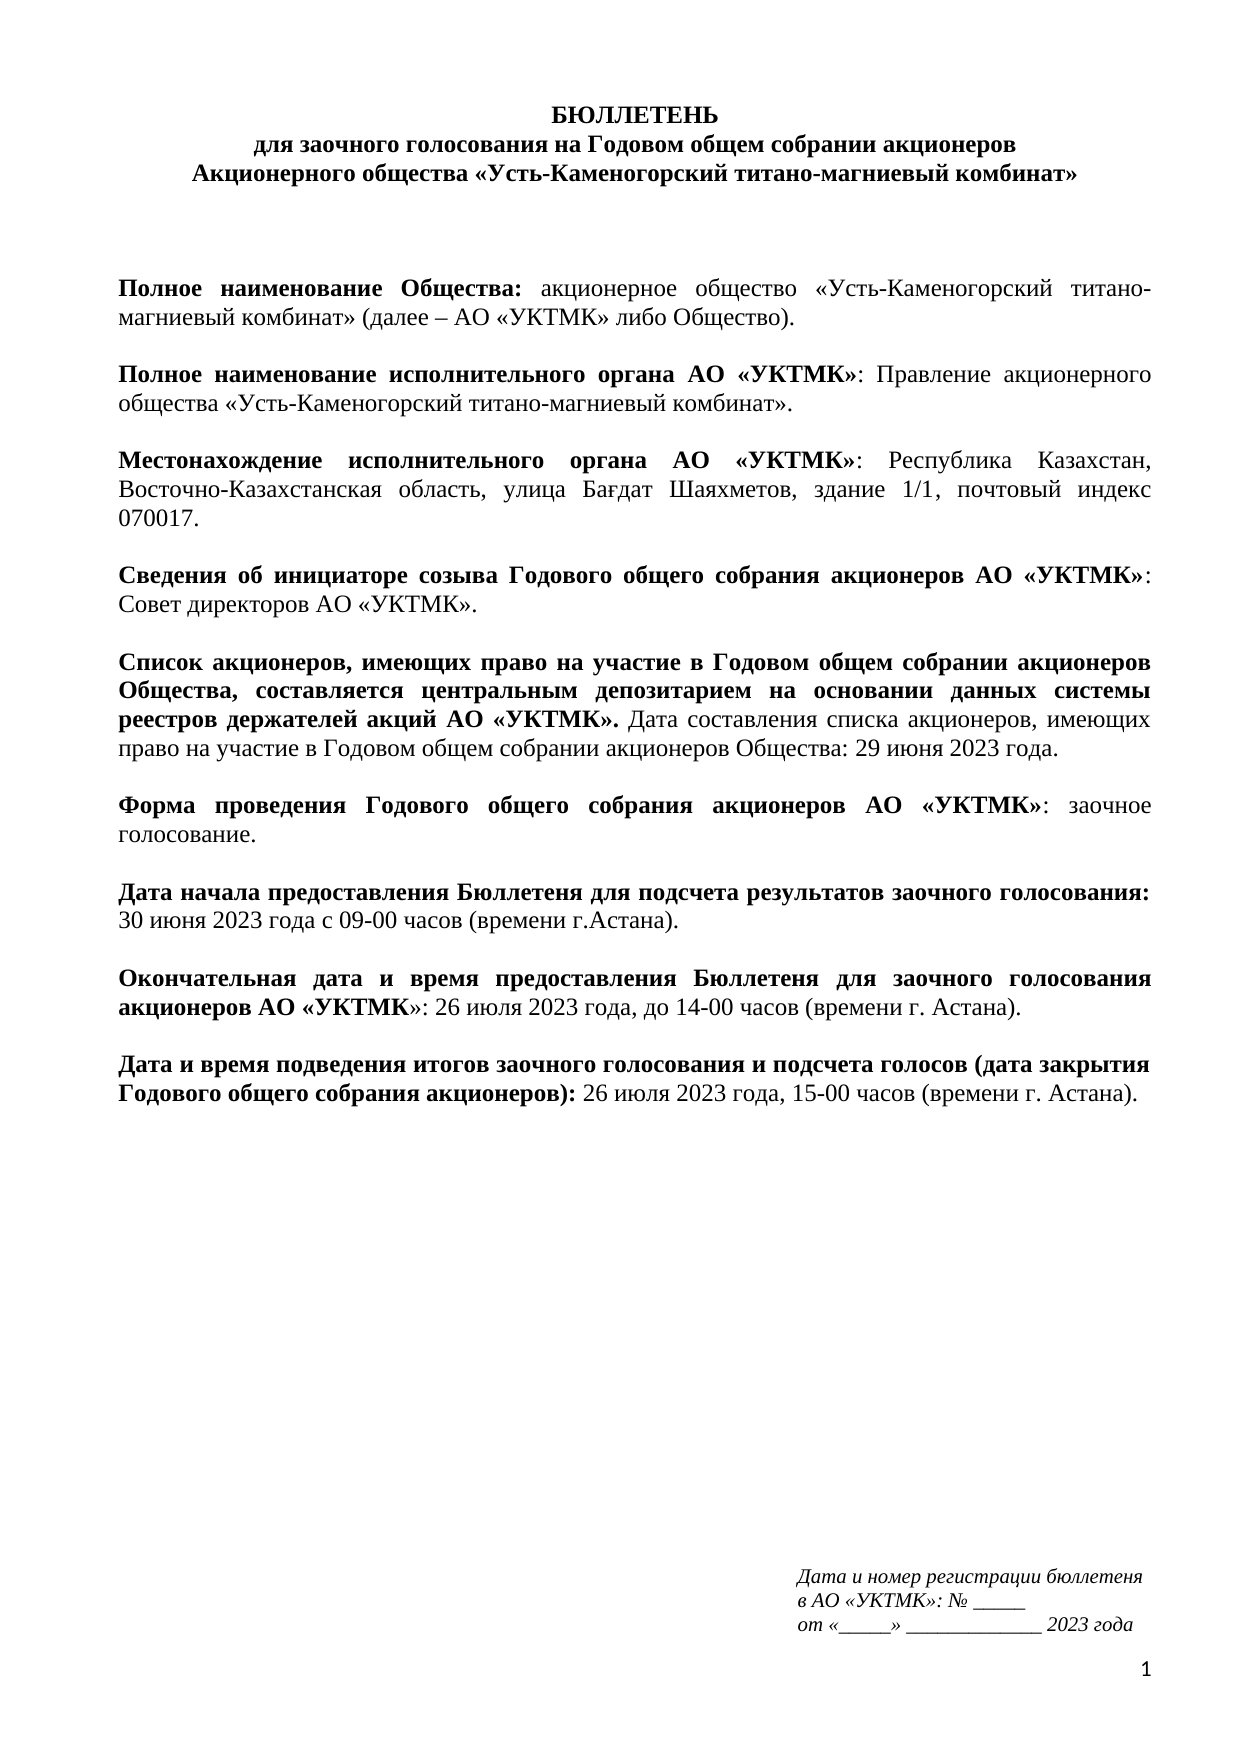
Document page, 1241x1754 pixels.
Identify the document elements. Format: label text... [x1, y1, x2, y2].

text Сведения об инициаторе созыва Годового общего собрания акционеров АО «УКТМК»: Совет директоров АО «УКТМК». [118, 560, 1152, 618]
text БЮЛЛЕТЕНЬ [118, 100, 1152, 129]
text от «_____» _____________ 2023 года [118, 1612, 1152, 1636]
text Полное наименование исполнительного органа АО «УКТМК»: Правление акционерного общества «Усть-Каменогорский титано-магниевый комбинат». [118, 359, 1152, 417]
text Акционерного общества «Усть-Каменогорский титано-магниевый комбинат» [118, 158, 1152, 187]
text Дата и время подведения итогов заочного голосования и подсчета голосов (дата закрытия Годового общего собрания акционеров): 26 июля 2023 года, 15-00 часов (времени г. Астана). [118, 1049, 1152, 1107]
text Полное наименование Общества: акционерное общество «Усть-Каменогорский титано-магниевый комбинат» (далее – АО «УКТМК» либо Общество). [118, 273, 1152, 330]
text в АО «УКТМК»: № _____ [118, 1588, 1152, 1612]
text Дата начала предоставления Бюллетеня для подсчета результатов заочного голосования: 30 июня 2023 года с 09-00 часов (времени г.Астана). [118, 877, 1152, 934]
text Местонахождение исполнительного органа АО «УКТМК»: Республика Казахстан, Восточно-Казахстанская область, улица Бағдат Шаяхметов, здание 1/1, почтовый индекс 070017. [118, 445, 1152, 532]
text для заочного голосования на Годовом общем собрании акционеров [118, 129, 1152, 158]
text Форма проведения Годового общего собрания акционеров АО «УКТМК»: заочное голосование. [118, 790, 1152, 848]
text Окончательная дата и время предоставления Бюллетеня для заочного голосования акционеров АО «УКТМК»: 26 июля 2023 года, до 14-00 часов (времени г. Астана). [118, 963, 1152, 1020]
text Дата и номер регистрации бюллетеня [118, 1564, 1152, 1588]
text Список акционеров, имеющих право на участие в Годовом общем собрании акционеров Общества, составляется центральным депозитарием на основании данных системы реестров держателей акций АО «УКТМК». Дата составления списка акционеров, имеющих право на участие в Годовом общем собрании акционеров Общества: 29 июня 2023 года. [118, 647, 1152, 762]
